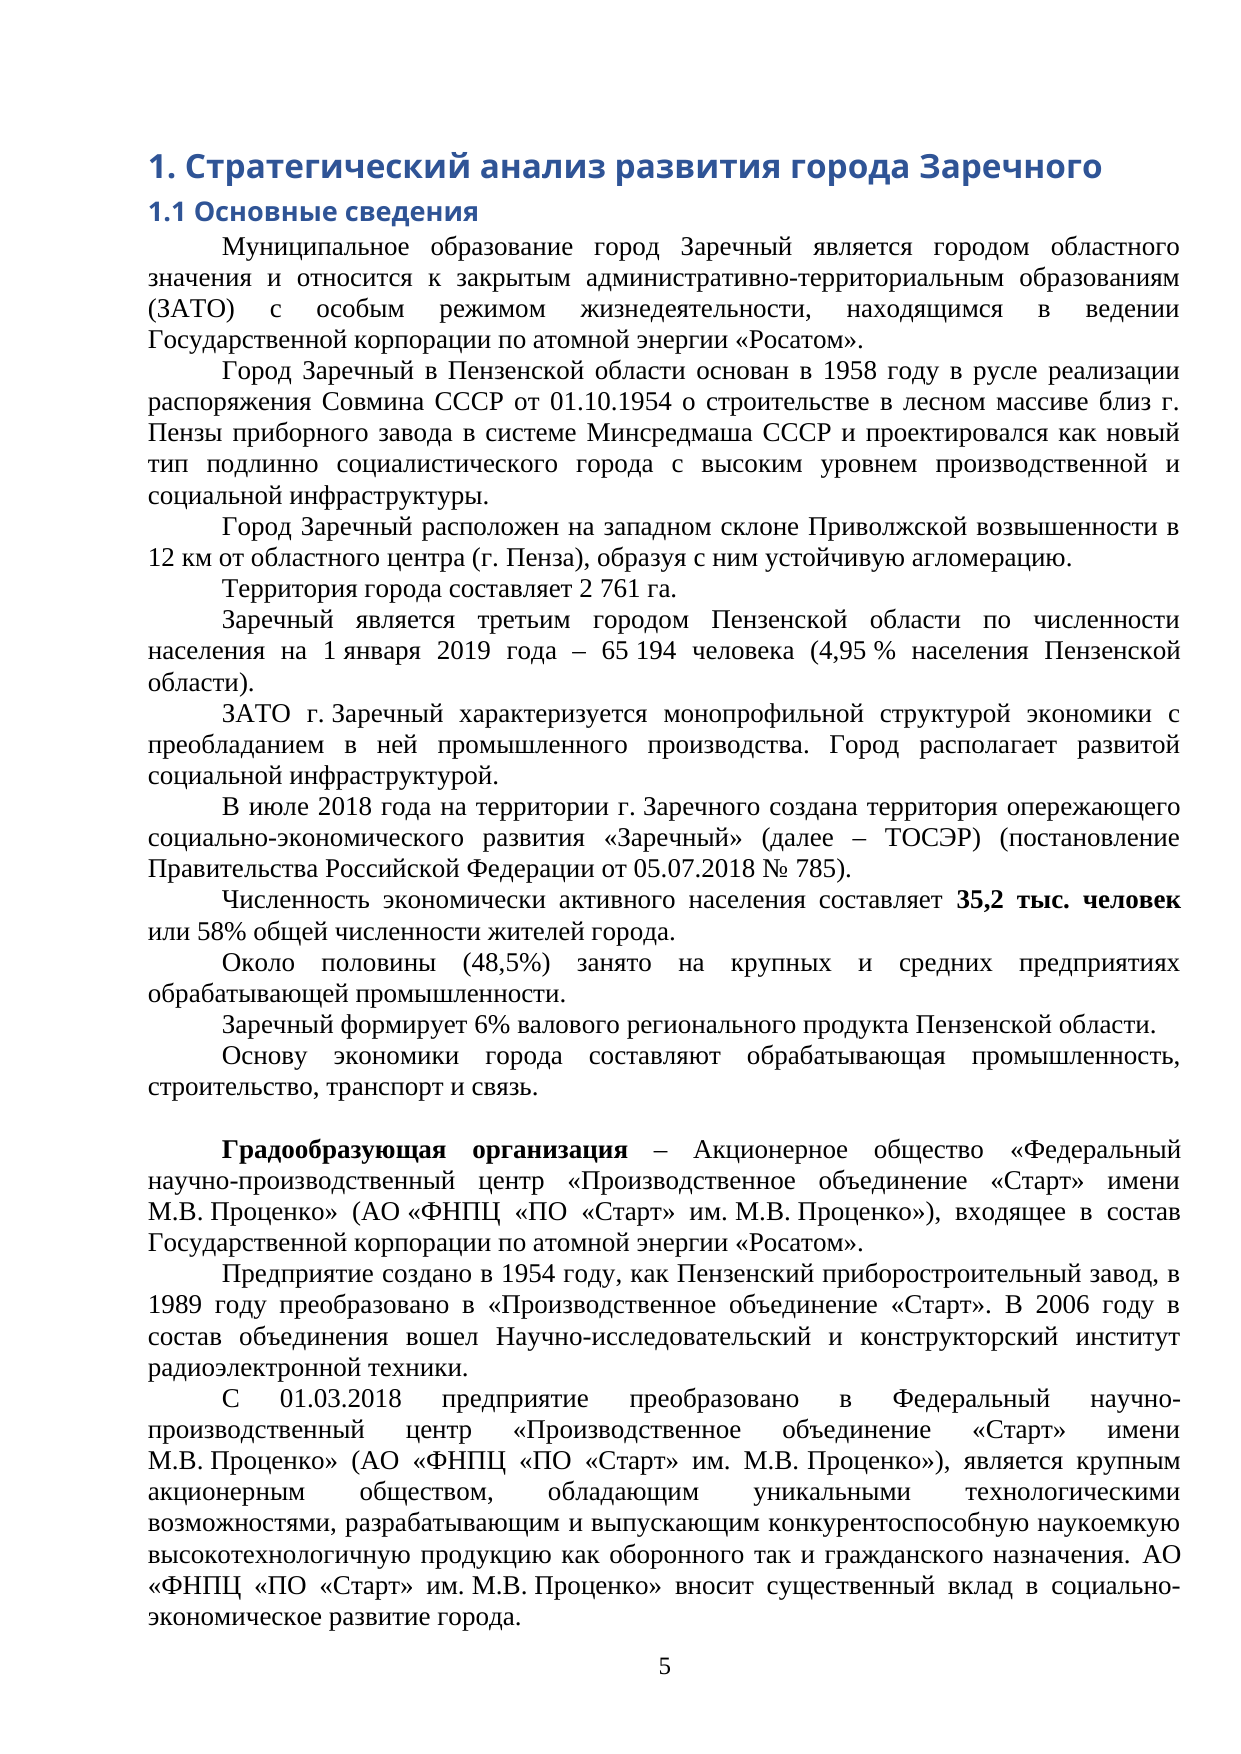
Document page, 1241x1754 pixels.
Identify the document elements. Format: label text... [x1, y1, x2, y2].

text Заречный является третьим городом Пензенской области по численности населения на 1 января 2019 года – 65 194 человека (4,95 % населения Пензенской области). [148, 603, 1181, 697]
subtitle 1.1 Основные сведения [148, 193, 1181, 229]
text Территория города составляет . [148, 572, 1181, 603]
text Градообразующая организация – Акционерное общество «Федеральный научно-производственный центр «Производственное объединение «Старт» имени М.В. Проценко» (АО «ФНПЦ «ПО «Старт» им. M.B. Проценко»), входящее в состав Государственной корпорации по атомной энергии «Росатом». [148, 1133, 1181, 1257]
text Муниципальное образование город Заречный является городом областного значения и относится к закрытым административно-территориальным образованиям (ЗАТО) с особым режимом жизнедеятельности, находящимся в ведении Государственной корпорации по атомной энергии «Росатом». [148, 229, 1181, 354]
text Город Заречный в Пензенской области основан в 1958 году в русле реализации распоряжения Совмина СССР от 01.10.1954 о строительстве в лесном массиве близ г. Пензы приборного завода в системе Минсредмаша СССР и проектировался как новый тип подлинно социалистического города с высоким уровнем производственной и социальной инфраструктуры. [148, 354, 1181, 510]
text С 01.03.2018 предприятие преобразовано в Федеральный научно-производственный центр «Производственное объединение «Старт» имени М.В. Проценко» (АО «ФНПЦ «ПО «Старт» им. M.B. Проценко»), является крупным акционерным обществом, обладающим уникальными технологическими возможностями, разрабатывающим и выпускающим конкурентоспособную наукоемкую высокотехнологичную продукцию как оборонного так и гражданского назначения. АО «ФНПЦ «ПО «Старт» им. М.В. Проценко» вносит существенный вклад в социально-экономическое развитие города. [148, 1382, 1181, 1631]
text В июле 2018 года на территории г. Заречного создана территория опережающего социально-экономического развития «Заречный» (далее – ТОСЭР) (постановление Правительства Российской Федерации от 05.07.2018 № 785). [148, 790, 1181, 884]
text Численность экономически активного населения составляет 35,2 тыс. человек или 58% общей численности жителей города. [148, 884, 1181, 946]
text ЗАТО г. Заречный характеризуется монопрофильной структурой экономики с преобладанием в ней промышленного производства. Город располагает развитой социальной инфраструктурой. [148, 697, 1181, 790]
subtitle 1. Стратегический анализ развития города Заречного [148, 143, 1181, 188]
text Предприятие создано в 1954 году, как Пензенский приборостроительный завод, в 1989 году преобразовано в «Производственное объединение «Старт». В 2006 году в состав объединения вошел Научно-исследовательский и конструкторский институт радиоэлектронной техники. [148, 1257, 1181, 1382]
text Город Заречный расположен на западном склоне Приволжской возвышенности в от областного центра (г. Пенза), образуя с ним устойчивую агломерацию. [148, 510, 1181, 572]
text Около половины (48,5%) занято на крупных и средних предприятиях обрабатывающей промышленности. [148, 946, 1181, 1008]
text Основу экономики города составляют обрабатывающая промышленность, строительство, транспорт и связь. [148, 1039, 1181, 1102]
text Заречный формирует 6% валового регионального продукта Пензенской области. [148, 1008, 1181, 1039]
